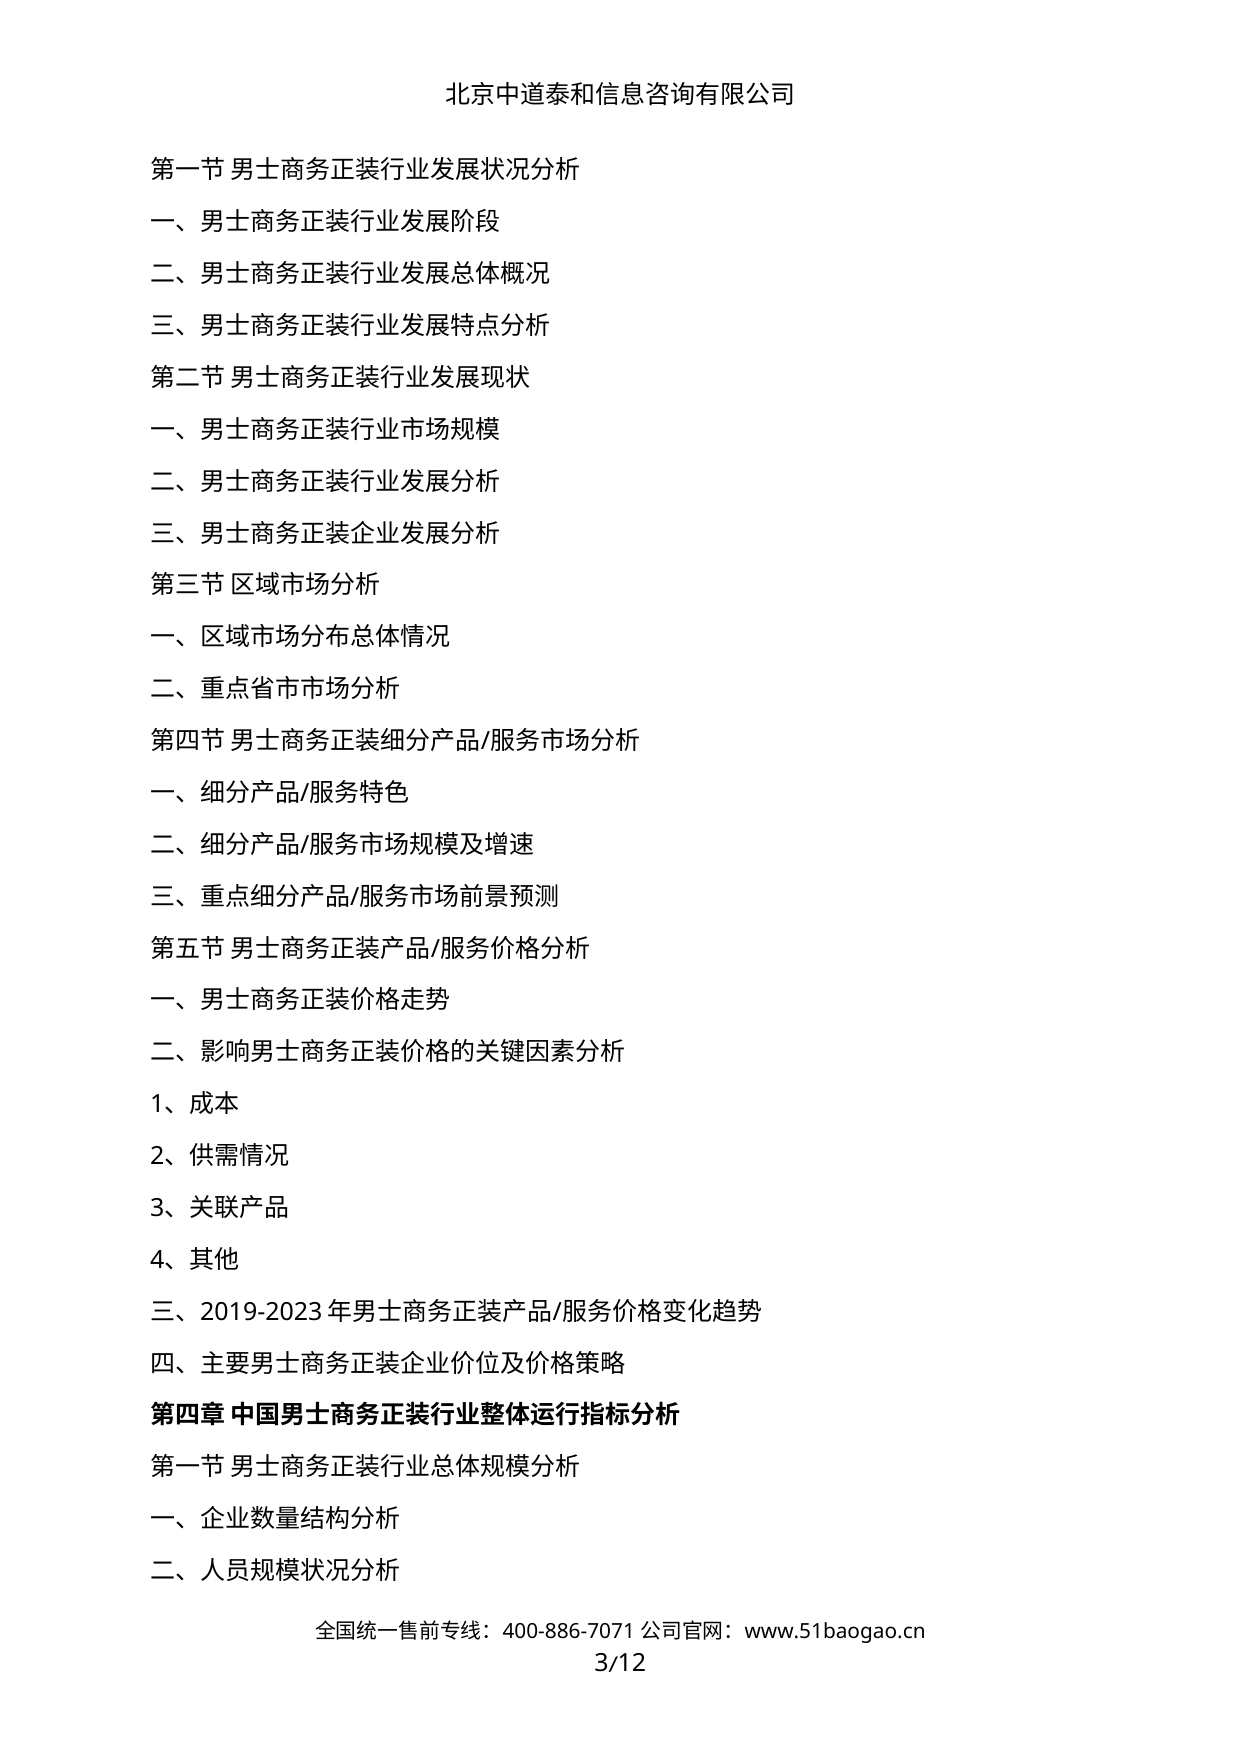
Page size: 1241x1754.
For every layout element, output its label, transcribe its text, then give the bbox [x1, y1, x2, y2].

text 一、细分产品/服务特色 [150, 772, 1090, 809]
text 2、供需情况 [150, 1136, 1090, 1172]
text 第一节 男士商务正装行业发展状况分析 [150, 150, 1090, 186]
text 二、男士商务正装行业发展总体概况 [150, 254, 1090, 290]
text 二、重点省市市场分析 [150, 669, 1090, 705]
text 第四章 中国男士商务正装行业整体运行指标分析 [150, 1395, 1090, 1431]
text 一、男士商务正装价格走势 [150, 980, 1090, 1016]
text 1、成本 [150, 1084, 1090, 1120]
text 第四节 男士商务正装细分产品/服务市场分析 [150, 721, 1090, 757]
text 一、区域市场分布总体情况 [150, 617, 1090, 653]
text 第三节 区域市场分析 [150, 565, 1090, 601]
text 第五节 男士商务正装产品/服务价格分析 [150, 928, 1090, 964]
text 三、重点细分产品/服务市场前景预测 [150, 876, 1090, 912]
text 二、人员规模状况分析 [150, 1551, 1090, 1587]
text 3、关联产品 [150, 1187, 1090, 1224]
text 三、男士商务正装企业发展分析 [150, 513, 1090, 549]
text 一、企业数量结构分析 [150, 1499, 1090, 1535]
text 第二节 男士商务正装行业发展现状 [150, 357, 1090, 394]
text 一、男士商务正装行业市场规模 [150, 409, 1090, 446]
text 四、主要男士商务正装企业价位及价格策略 [150, 1343, 1090, 1379]
text 二、影响男士商务正装价格的关键因素分析 [150, 1032, 1090, 1068]
text 第一节 男士商务正装行业总体规模分析 [150, 1447, 1090, 1483]
text 三、2019-2023年男士商务正装产品/服务价格变化趋势 [150, 1291, 1090, 1327]
text 4、其他 [150, 1239, 1090, 1276]
text 二、男士商务正装行业发展分析 [150, 461, 1090, 497]
text 二、细分产品/服务市场规模及增速 [150, 824, 1090, 861]
text 一、男士商务正装行业发展阶段 [150, 202, 1090, 238]
text 三、男士商务正装行业发展特点分析 [150, 306, 1090, 342]
